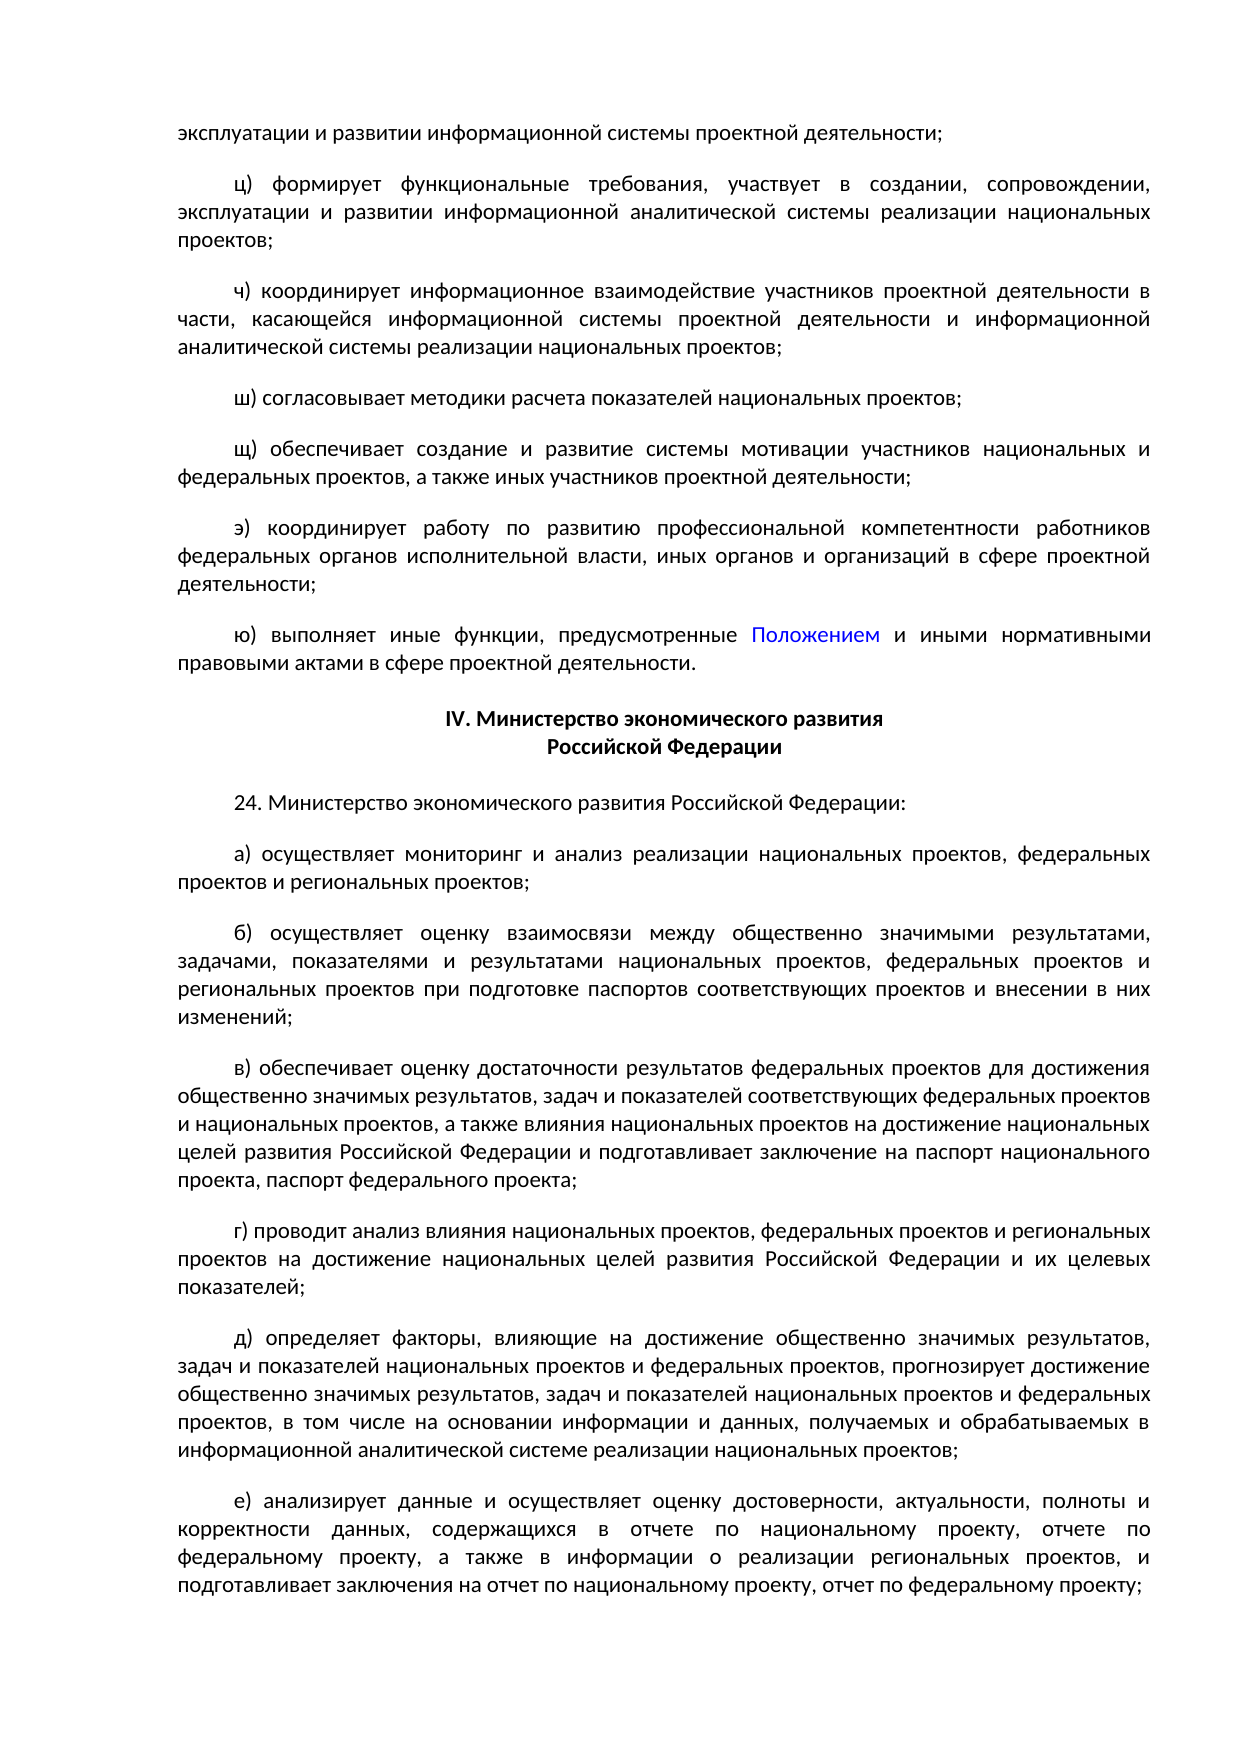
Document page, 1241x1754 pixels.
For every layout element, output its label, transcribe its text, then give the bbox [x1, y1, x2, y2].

text щ) обеспечивает создание и развитие системы мотивации участников национальных и федеральных проектов, а также иных участников проектной деятельности; [177, 434, 1152, 490]
text ш) согласовывает методики расчета показателей национальных проектов; [177, 383, 1152, 411]
text е) анализирует данные и осуществляет оценку достоверности, актуальности, полноты и корректности данных, содержащихся в отчете по национальному проекту, отчете по федеральному проекту, а также в информации о реализации региональных проектов, и подготавливает заключения на отчет по национальному проекту, отчет по федеральному проекту; [177, 1486, 1152, 1598]
text э) координирует работу по развитию профессиональной компетентности работников федеральных органов исполнительной власти, иных органов и организаций в сфере проектной деятельности; [177, 513, 1152, 597]
text ю) выполняет иные функции, предусмотренные Положением и иными нормативными правовыми актами в сфере проектной деятельности. [177, 620, 1152, 676]
text в) обеспечивает оценку достаточности результатов федеральных проектов для достижения общественно значимых результатов, задач и показателей соответствующих федеральных проектов и национальных проектов, а также влияния национальных проектов на достижение национальных целей развития Российской Федерации и подготавливает заключение на паспорт национального проекта, паспорт федерального проекта; [177, 1053, 1152, 1193]
title Российской Федерации [177, 732, 1152, 760]
title IV. Министерство экономического развития [177, 704, 1152, 732]
text б) осуществляет оценку взаимосвязи между общественно значимыми результатами, задачами, показателями и результатами национальных проектов, федеральных проектов и региональных проектов при подготовке паспортов соответствующих проектов и внесении в них изменений; [177, 918, 1152, 1030]
text 24. Министерство экономического развития Российской Федерации: [177, 788, 1152, 816]
text г) проводит анализ влияния национальных проектов, федеральных проектов и региональных проектов на достижение национальных целей развития Российской Федерации и их целевых показателей; [177, 1216, 1152, 1300]
text ч) координирует информационное взаимодействие участников проектной деятельности в части, касающейся информационной системы проектной деятельности и информационной аналитической системы реализации национальных проектов; [177, 276, 1152, 360]
text д) определяет факторы, влияющие на достижение общественно значимых результатов, задач и показателей национальных проектов и федеральных проектов, прогнозирует достижение общественно значимых результатов, задач и показателей национальных проектов и федеральных проектов, в том числе на основании информации и данных, получаемых и обрабатываемых в информационной аналитической системе реализации национальных проектов; [177, 1323, 1152, 1463]
text а) осуществляет мониторинг и анализ реализации национальных проектов, федеральных проектов и региональных проектов; [177, 839, 1152, 895]
text ц) формирует функциональные требования, участвует в создании, сопровождении, эксплуатации и развитии информационной аналитической системы реализации национальных проектов; [177, 169, 1152, 253]
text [177, 118, 1152, 146]
